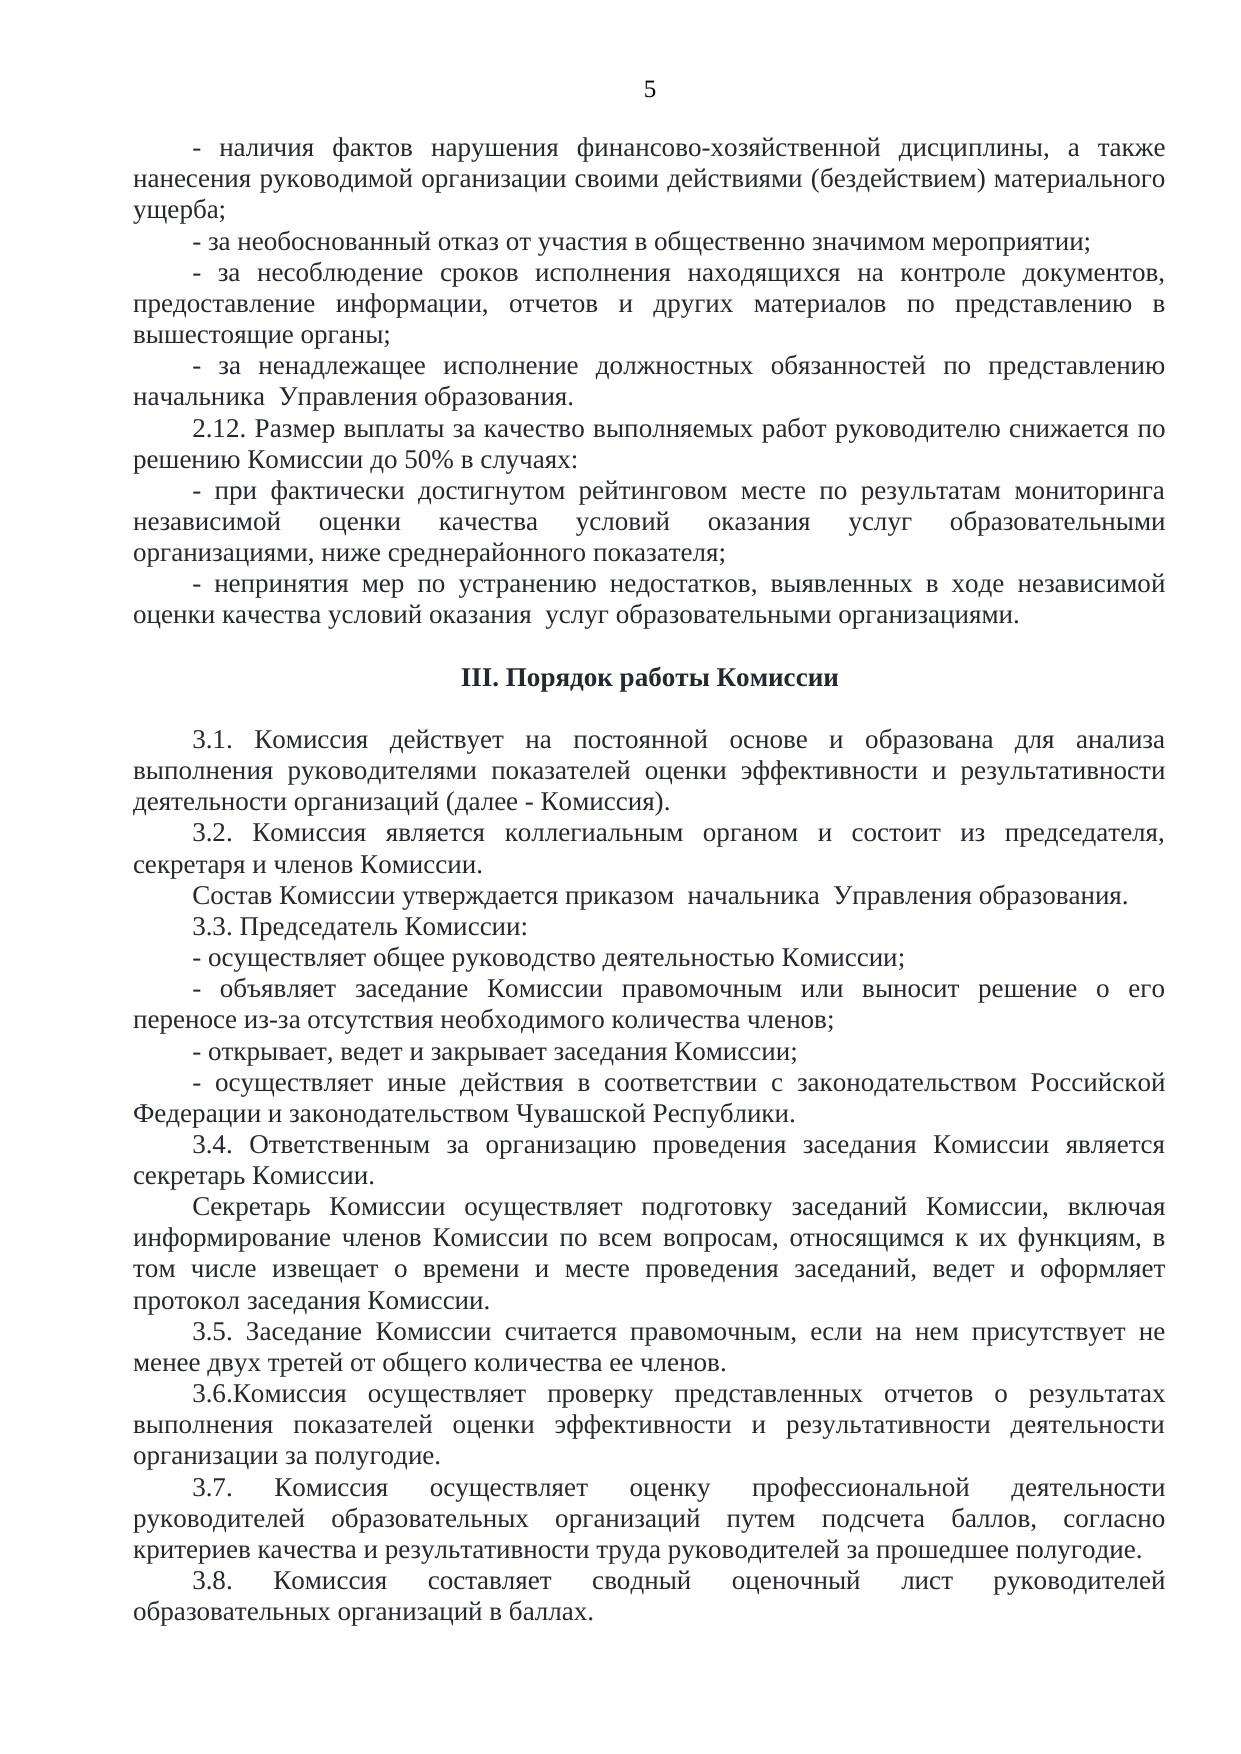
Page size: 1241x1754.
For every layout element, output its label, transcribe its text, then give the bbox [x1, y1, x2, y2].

text 2.12. Размер выплаты за качество выполняемых работ руководителю снижается по решению Комиссии до 50% в случаях: [133, 412, 1167, 474]
text 3.5. Заседание Комиссии считается правомочным, если на нем присутствует не менее двух третей от общего количества ее членов. [133, 1315, 1167, 1377]
text - осуществляет иные действия в соответствии с законодательством Российской Федерации и законодательством Чувашской Республики. [133, 1066, 1167, 1128]
text 3.3. Председатель Комиссии: [133, 910, 1167, 941]
text 3.4. Ответственным за организацию проведения заседания Комиссии является секретарь Комиссии. [133, 1128, 1167, 1190]
text - при фактически достигнутом рейтинговом месте по результатам мониторинга независимой оценки качества условий оказания услуг образовательными организациями, ниже среднерайонного показателя; [133, 474, 1167, 567]
text 3.1. Комиссия действует на постоянной основе и образована для анализа выполнения руководителями показателей оценки эффективности и результативности деятельности организаций (далее - Комиссия). [133, 723, 1167, 817]
text 3.8. Комиссия составляет сводный оценочный лист руководителей образовательных организаций в баллах. [133, 1564, 1167, 1626]
text - осуществляет общее руководство деятельностью Комиссии; [133, 941, 1167, 972]
text 3.6.Комиссия осуществляет проверку представленных отчетов о результатах выполнения показателей оценки эффективности и результативности деятельности организации за полугодие. [133, 1377, 1167, 1471]
text - непринятия мер по устранению недостатков, выявленных в ходе независимой оценки качества условий оказания услуг образовательными организациями. [133, 567, 1167, 630]
text 3.2. Комиссия является коллегиальным органом и состоит из председателя, секретаря и членов Комиссии. [133, 817, 1167, 879]
text Секретарь Комиссии осуществляет подготовку заседаний Комиссии, включая информирование членов Комиссии по всем вопросам, относящимся к их функциям, в том числе извещает о времени и месте проведения заседаний, ведет и оформляет протокол заседания Комиссии. [133, 1190, 1167, 1315]
text - наличия фактов нарушения финансово-хозяйственной дисциплины, а также нанесения руководимой организации своими действиями (бездействием) материального ущерба; [133, 131, 1167, 225]
text - открывает, ведет и закрывает заседания Комиссии; [133, 1034, 1167, 1066]
text Состав Комиссии утверждается приказом начальника Управления образования. [133, 879, 1167, 910]
text - за ненадлежащее исполнение должностных обязанностей по представлению начальника Управления образования. [133, 349, 1167, 412]
text - за необоснованный отказ от участия в общественно значимом мероприятии; [133, 225, 1167, 256]
text III. Порядок работы Комиссии [133, 661, 1167, 692]
text - объявляет заседание Комиссии правомочным или выносит решение о его переносе из-за отсутствия необходимого количества членов; [133, 972, 1167, 1034]
text - за несоблюдение сроков исполнения находящихся на контроле документов, предоставление информации, отчетов и других материалов по представлению в вышестоящие органы; [133, 256, 1167, 349]
text 3.7. Комиссия осуществляет оценку профессиональной деятельности руководителей образовательных организаций путем подсчета баллов, согласно критериев качества и результативности труда руководителей за прошедшее полугодие. [133, 1471, 1167, 1564]
